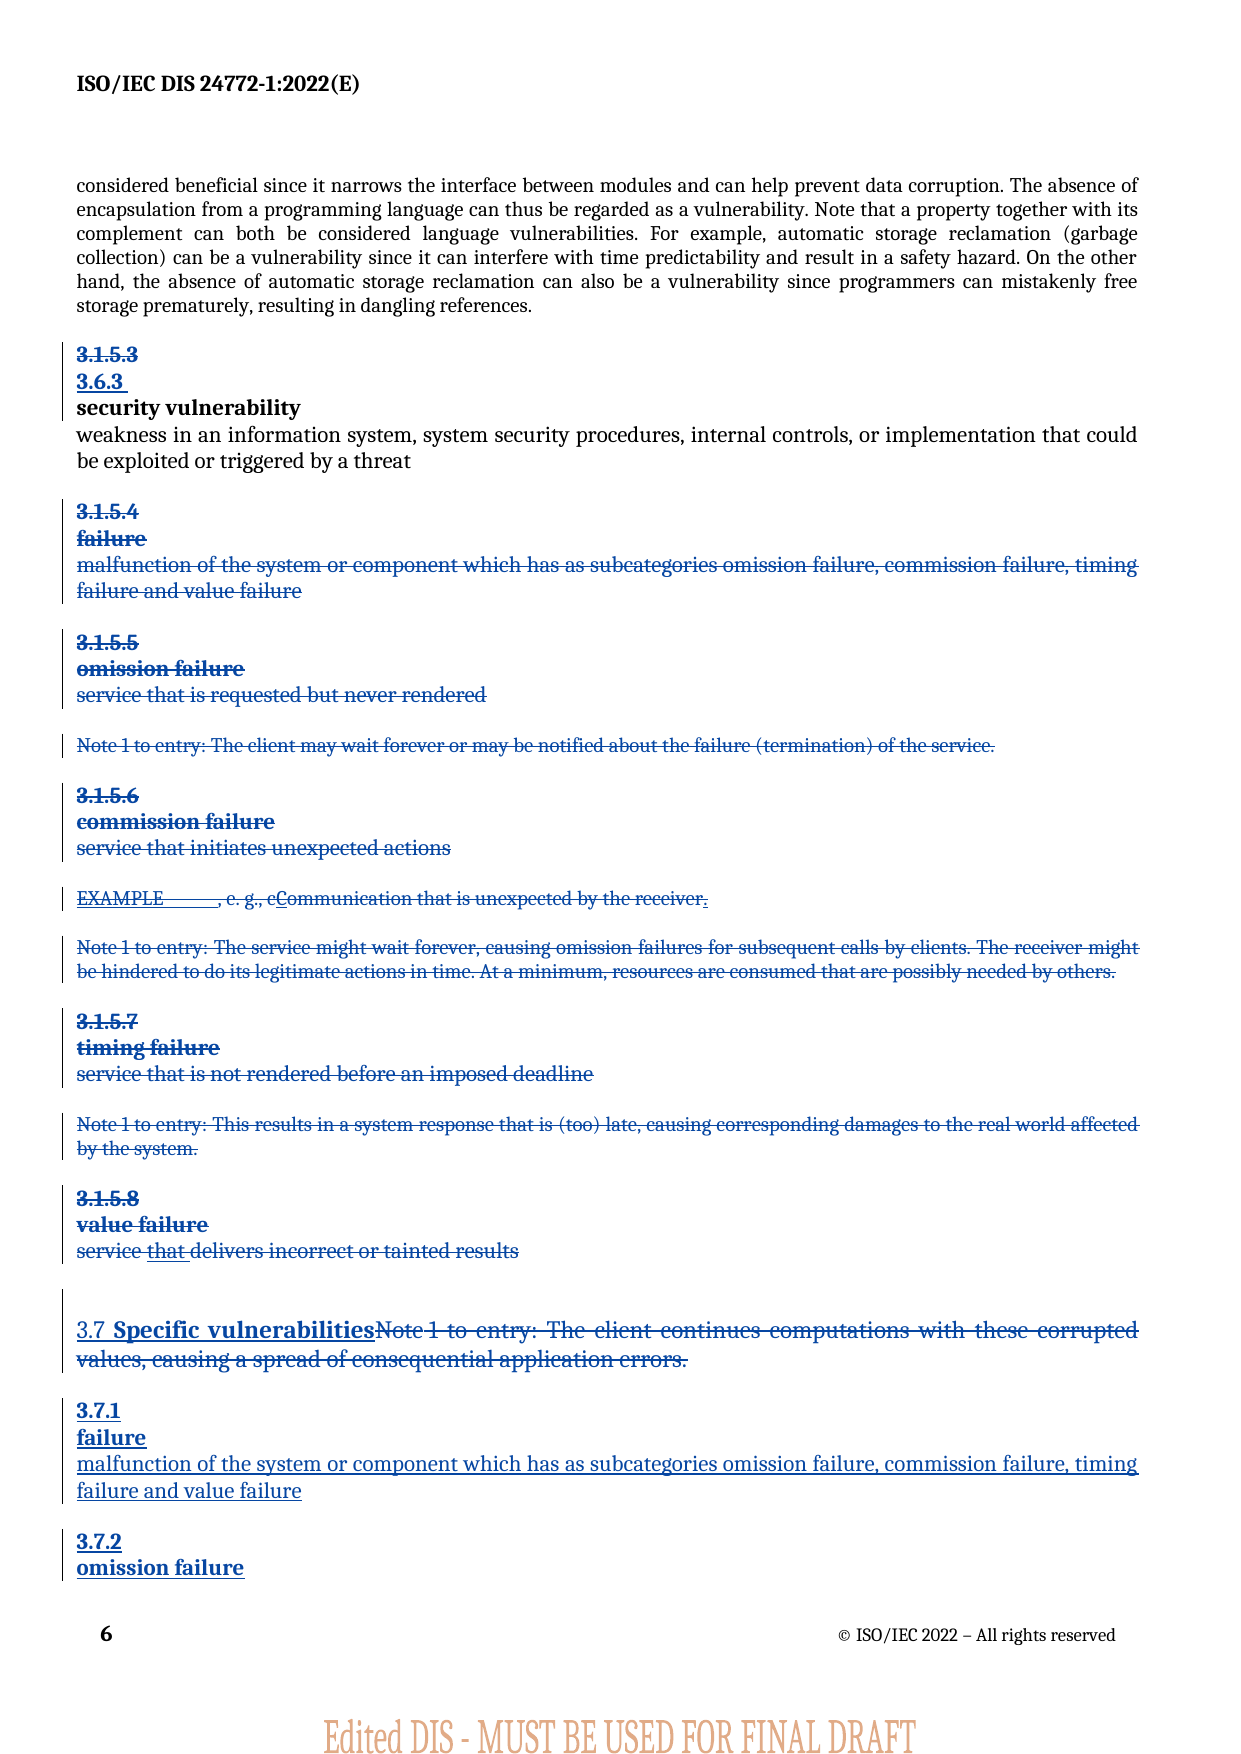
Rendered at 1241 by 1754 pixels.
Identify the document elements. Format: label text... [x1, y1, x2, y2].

text security vulnerability [76, 395, 1140, 421]
text weakness in an information system, system security procedures, internal controls, or implementation that could be exploited or triggered by a threat [76, 421, 1140, 474]
